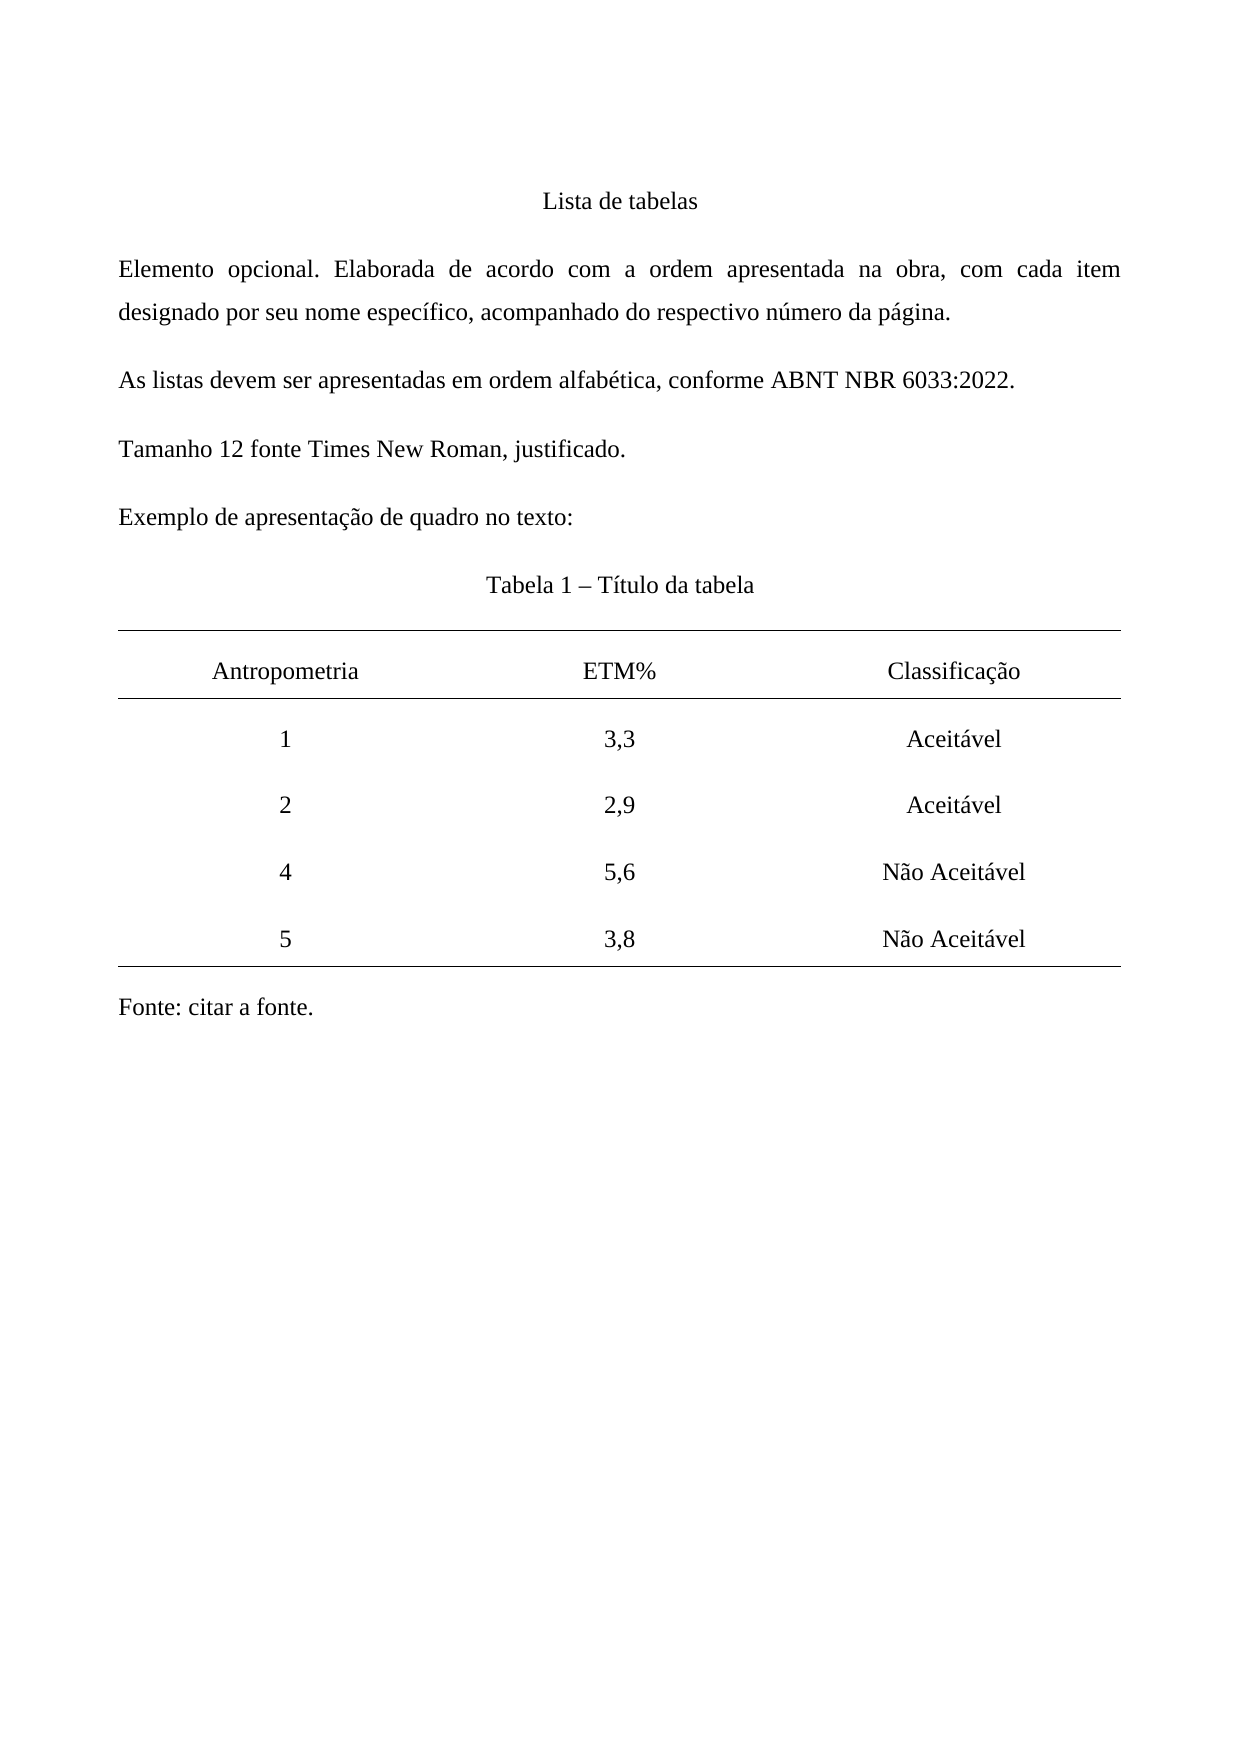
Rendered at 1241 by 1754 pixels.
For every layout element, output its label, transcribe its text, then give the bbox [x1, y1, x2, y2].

table_cell 2 [118, 766, 452, 832]
table_cell 4 [118, 833, 452, 899]
table_cell 3,8 [453, 899, 787, 966]
table_cell 1 [118, 699, 452, 766]
table_cell 2,9 [453, 766, 787, 832]
text Fonte: citar a fonte. [118, 992, 1122, 1021]
text Lista de tabelas [118, 186, 1122, 215]
table_header Classificação [787, 631, 1121, 698]
table_cell Não Aceitável [787, 899, 1121, 966]
table_cell Aceitável [787, 699, 1121, 766]
text Exemplo de apresentação de quadro no texto: [118, 502, 1122, 531]
table_cell 5,6 [453, 833, 787, 899]
text Tabela 1 – Título da tabela [118, 570, 1122, 599]
table_cell 5 [118, 899, 452, 966]
table_header Antropometria [118, 631, 452, 698]
text As listas devem ser apresentadas em ordem alfabética, conforme ABNT NBR 6033:2022. [118, 366, 1122, 394]
text Tamanho 12 fonte Times New Roman, justificado. [118, 434, 1122, 462]
table_header ETM% [453, 631, 787, 698]
table_cell Aceitável [787, 766, 1121, 832]
table_cell Não Aceitável [787, 833, 1121, 899]
text Elemento opcional. Elaborada de acordo com a ordem apresentada na obra, com cada item designado por seu nome específico, acompanhado do respectivo número da página. [118, 254, 1122, 326]
table_cell 3,3 [453, 699, 787, 766]
